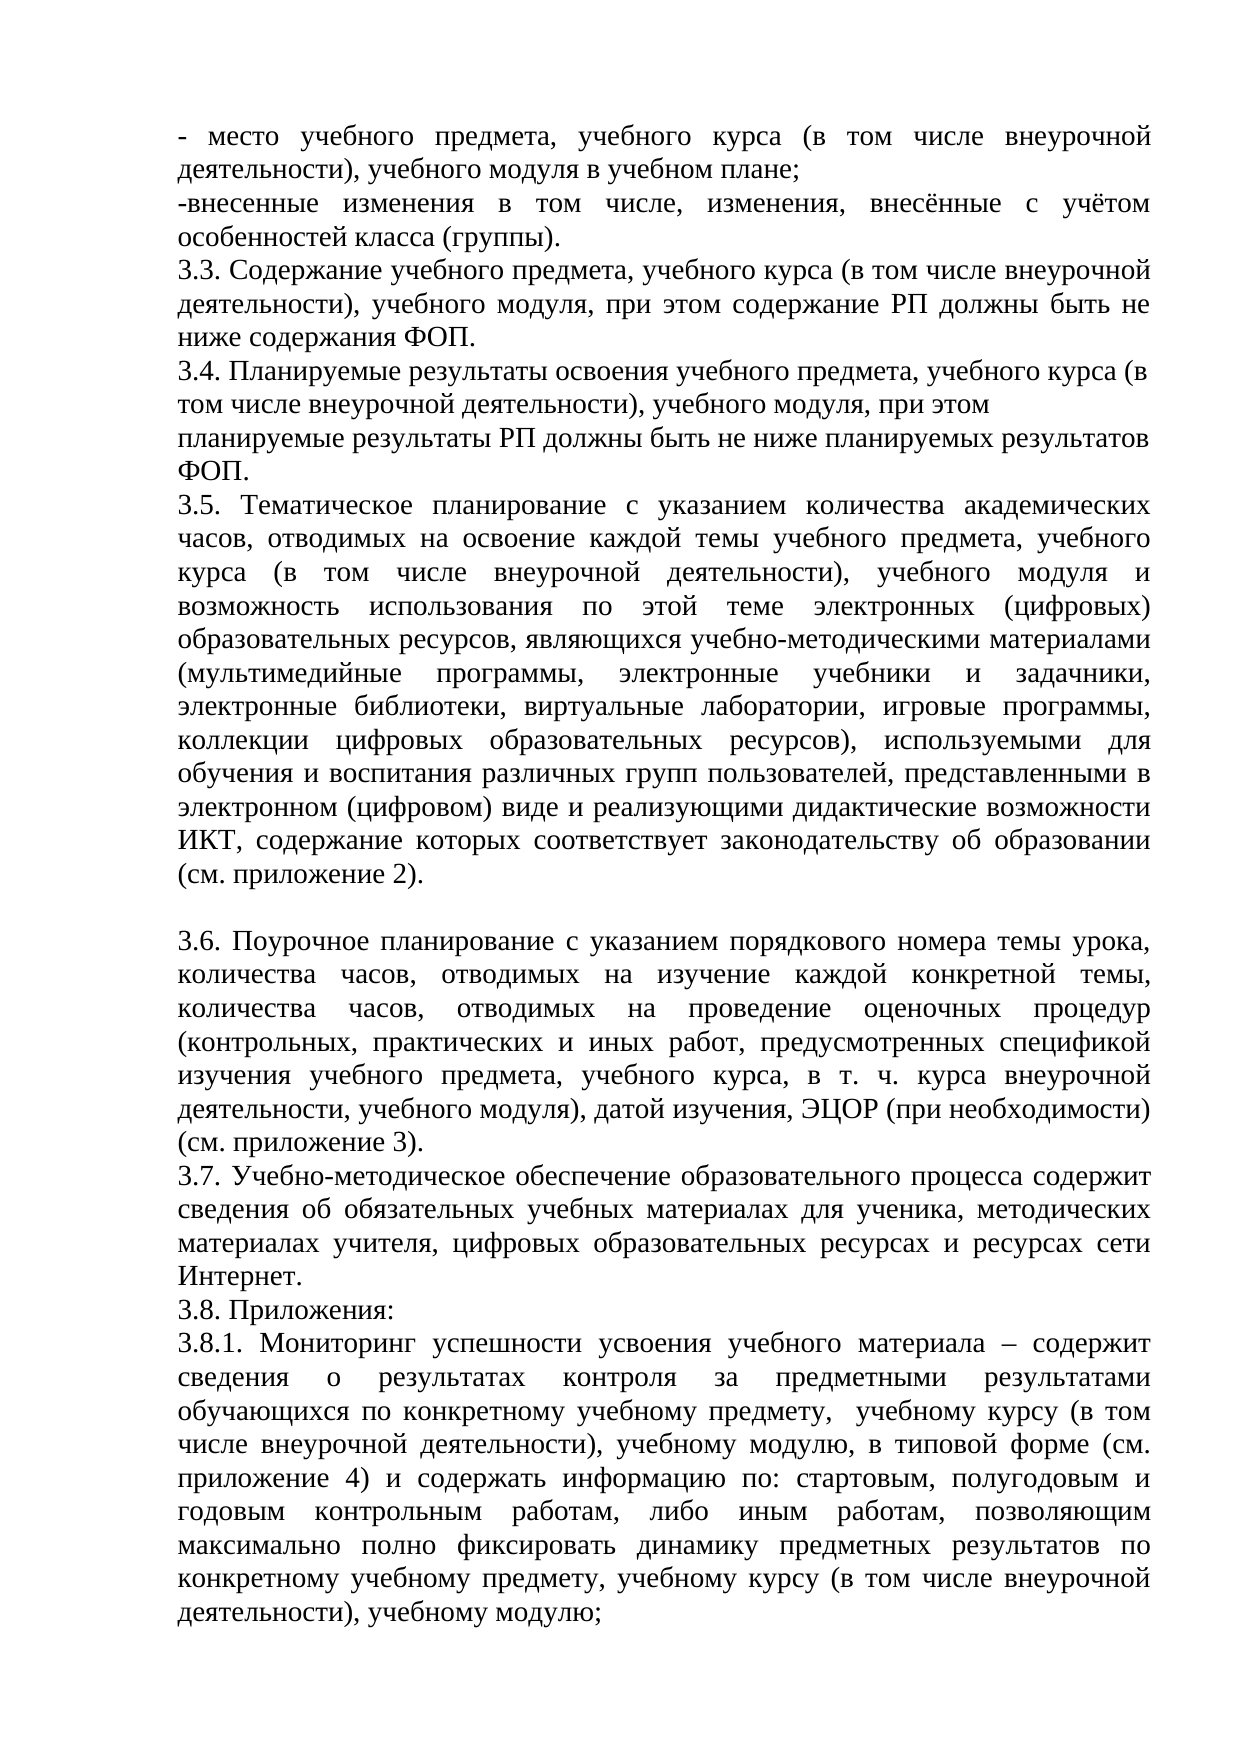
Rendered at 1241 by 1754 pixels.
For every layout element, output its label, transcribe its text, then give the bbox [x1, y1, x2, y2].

text - место учебного предмета, учебного курса (в том числе внеурочной деятельности), учебного модуля в учебном плане; [177, 118, 1152, 185]
text 3.3. Содержание учебного предмета, учебного курса (в том числе внеурочной деятельности), учебного модуля, при этом содержание РП должны быть не ниже содержания ФОП. [177, 252, 1152, 353]
text 3.6. Поурочное планирование с указанием порядкового номера темы урока, количества часов, отводимых на изучение каждой конкретной темы, количества часов, отводимых на проведение оценочных процедур (контрольных, практических и иных работ, предусмотренных спецификой изучения учебного предмета, учебного курса, в т. ч. курса внеурочной деятельности, учебного модуля), датой изучения, ЭЦОР (при необходимости) (см. приложение 3). [177, 923, 1152, 1158]
text 3.5. Тематическое планирование с указанием количества академических часов, отводимых на освоение каждой темы учебного предмета, учебного курса (в том числе внеурочной деятельности), учебного модуля и возможность использования по этой теме электронных (цифровых) образовательных ресурсов, являющихся учебно-методическими материалами (мультимедийные программы, электронные учебники и задачники, электронные библиотеки, виртуальные лаборатории, игровые программы, коллекции цифровых образовательных ресурсов), используемыми для обучения и воспитания различных групп пользователей, представленными в электронном (цифровом) виде и реализующими дидактические возможности ИКТ, содержание которых соответствует законодательству об образовании (см. приложение 2). [177, 487, 1152, 889]
text -внесенные изменения в том числе, изменения, внесённые с учётом особенностей класса (группы). [177, 185, 1152, 252]
text 3.7. Учебно-методическое обеспечение образовательного процесса содержит сведения об обязательных учебных материалах для ученика, методических материалах учителя, цифровых образовательных ресурсах и ресурсах сети Интернет. [177, 1158, 1152, 1292]
text 3.8. Приложения: [177, 1292, 1152, 1326]
text 3.8.1. Мониторинг успешности усвоения учебного материала – содержит сведения о результатах контроля за предметными результатами обучающихся по конкретному учебному предмету, учебному курсу (в том числе внеурочной деятельности), учебному модулю, в типовой форме (см. приложение 4) и содержать информацию по: стартовым, полугодовым и годовым контрольным работам, либо иным работам, позволяющим максимально полно фиксировать динамику предметных результатов по конкретному учебному предмету, учебному курсу (в том числе внеурочной деятельности), учебному модулю; [177, 1326, 1152, 1627]
text 3.4. Планируемые результаты освоения учебного предмета, учебного курса (в том числе внеурочной деятельности), учебного модуля, при этом планируемые результаты РП должны быть не ниже планируемых результатов ФОП. [177, 353, 1152, 487]
